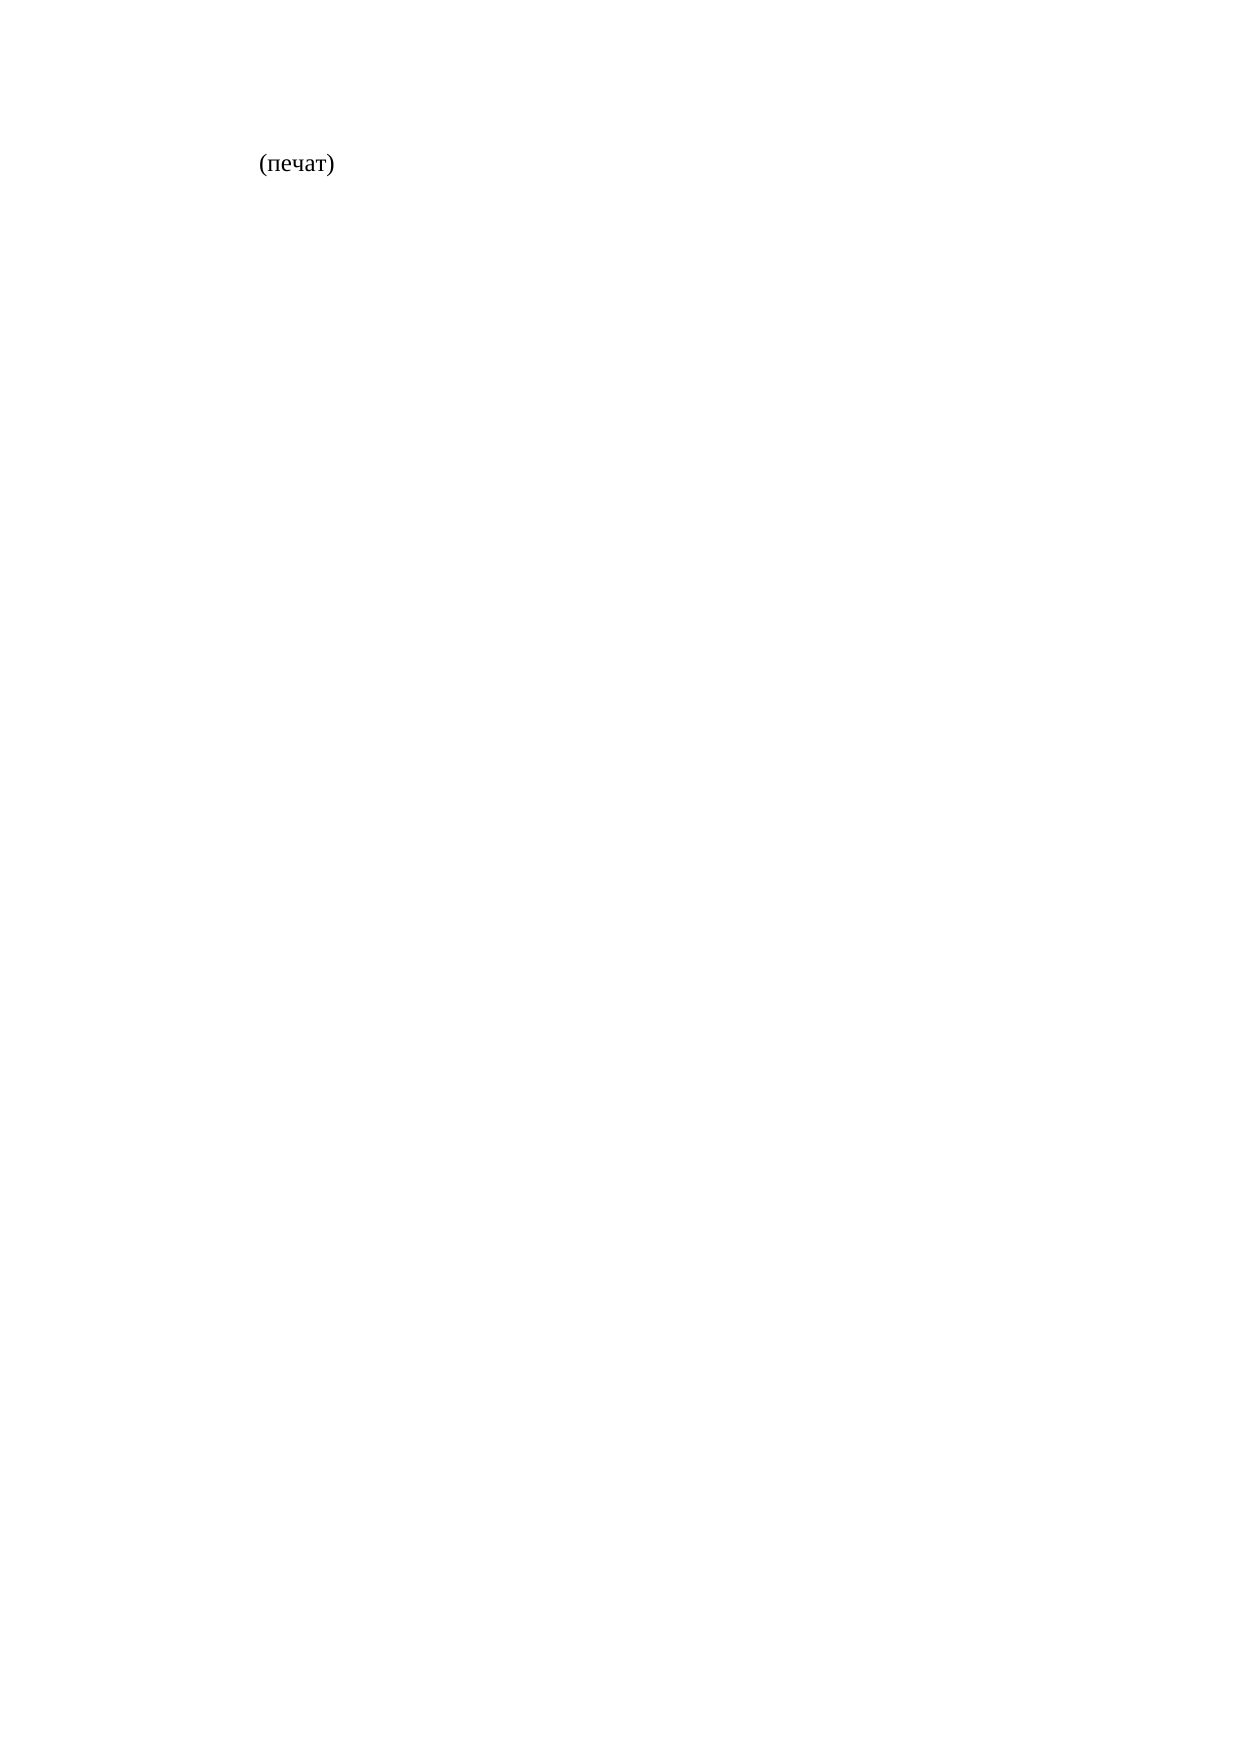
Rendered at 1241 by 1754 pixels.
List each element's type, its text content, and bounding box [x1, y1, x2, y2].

text (печат) [185, 148, 1131, 176]
